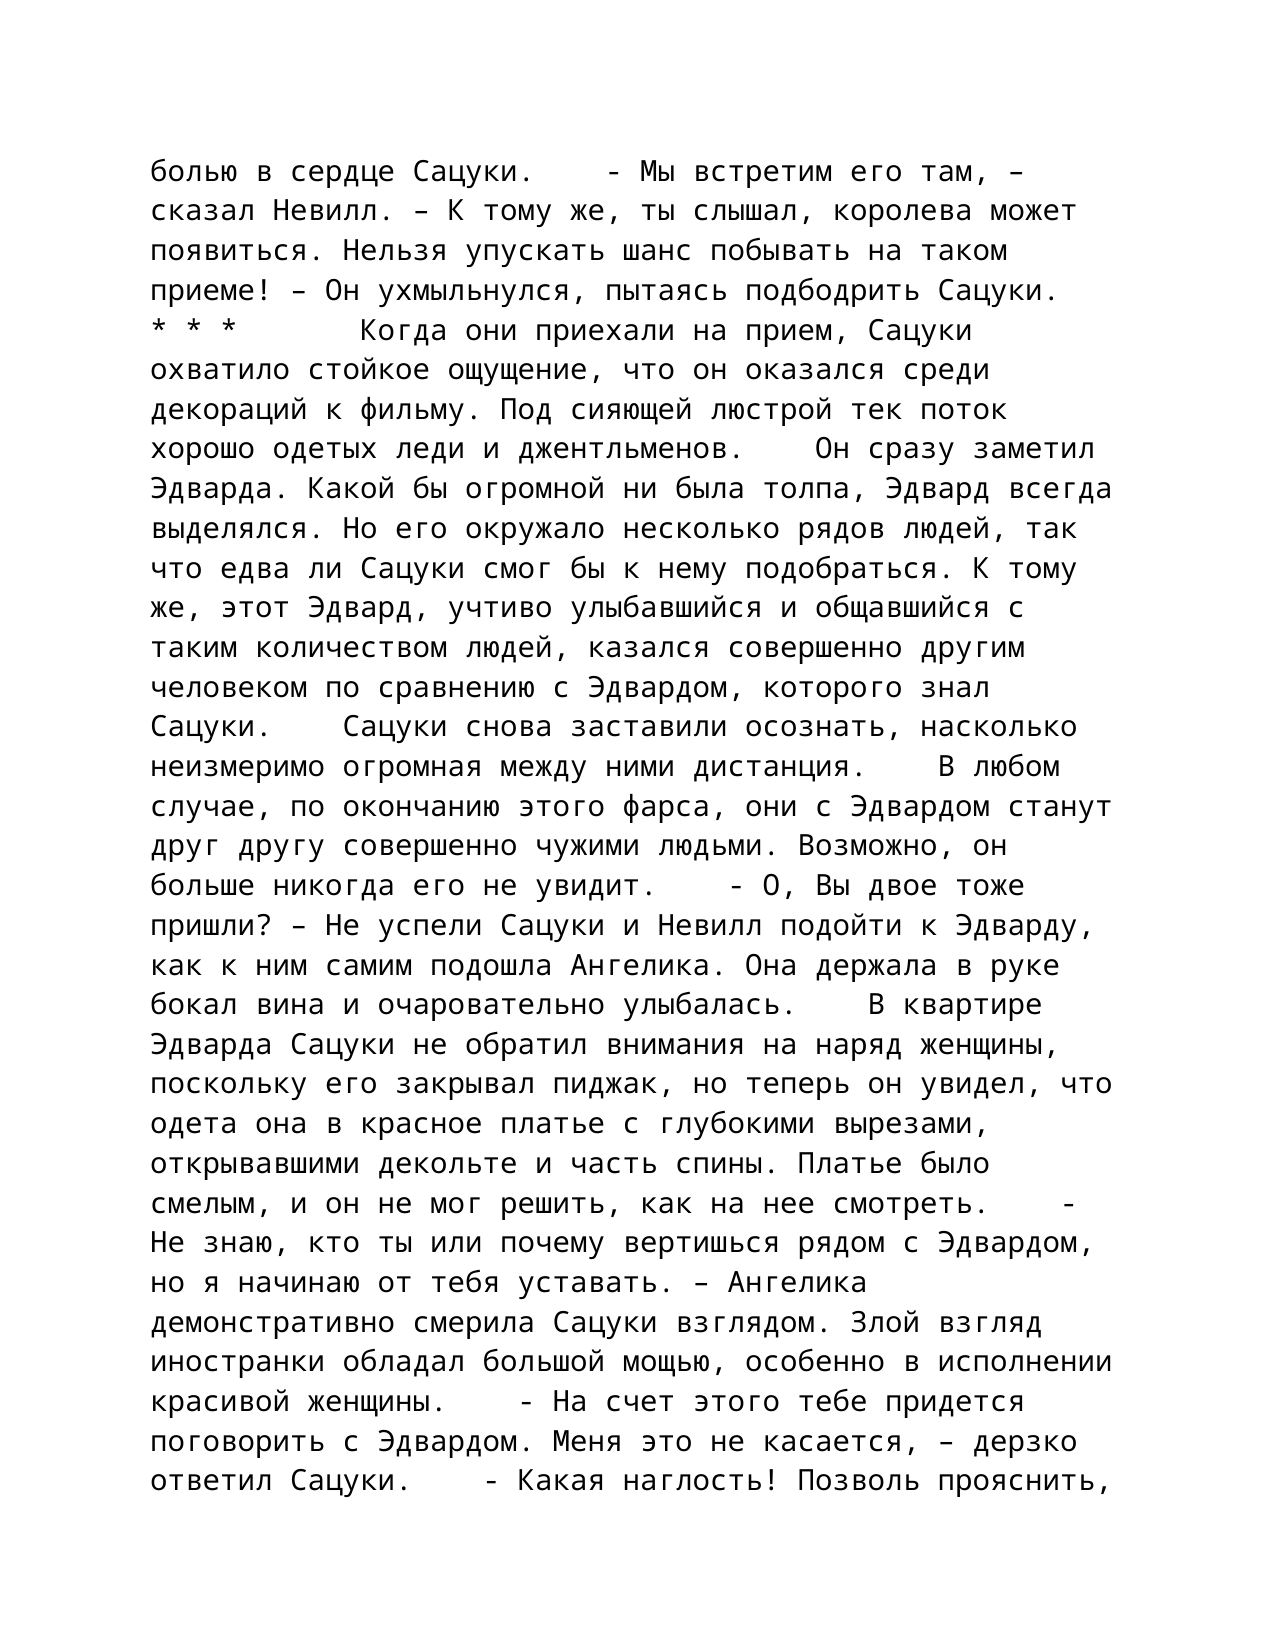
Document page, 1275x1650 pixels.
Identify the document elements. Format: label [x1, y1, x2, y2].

text [150, 150, 1125, 1499]
